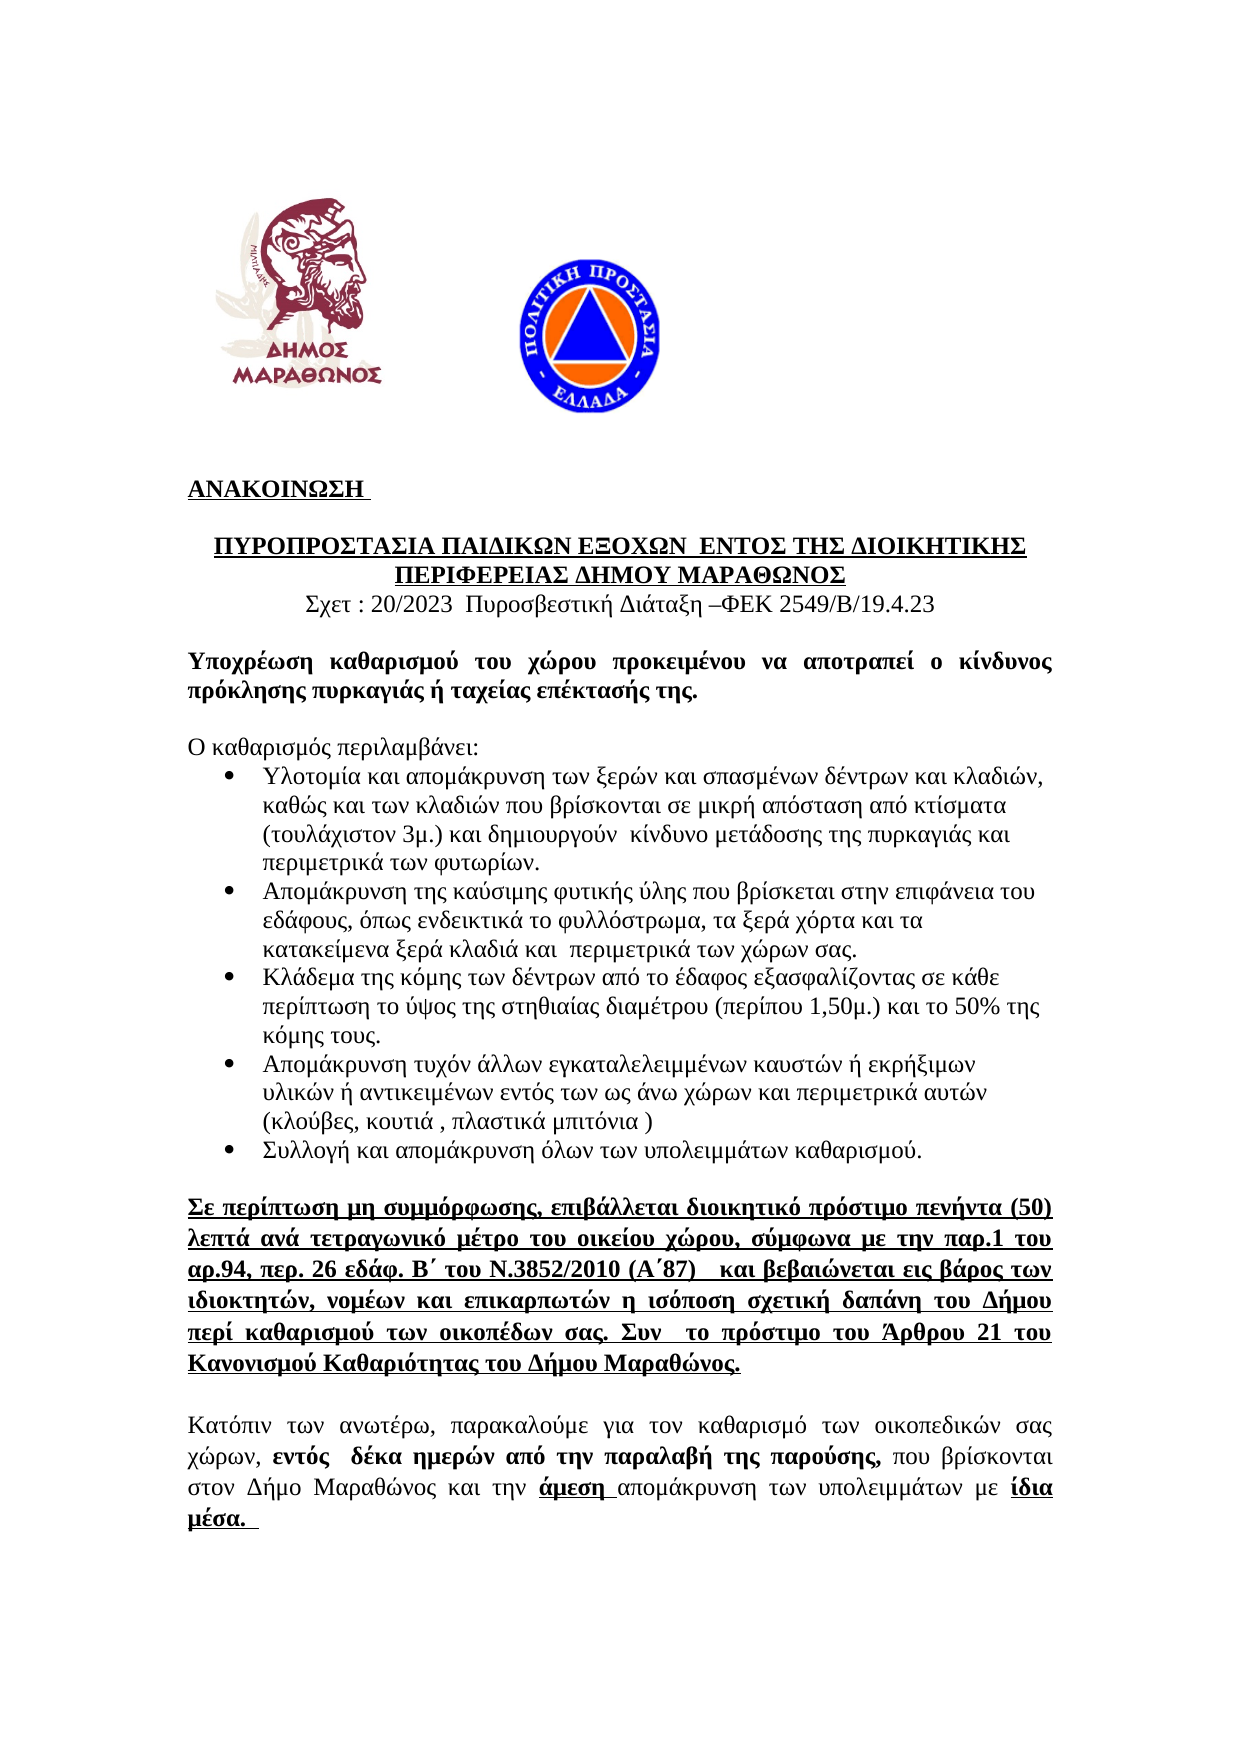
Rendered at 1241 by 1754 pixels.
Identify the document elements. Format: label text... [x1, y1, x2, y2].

text ΠΥΡΟΠΡΟΣΤΑΣΙΑ ΠΑΙΔΙΚΩΝ ΕΞΟΧΩΝ ΕΝΤΟΣ ΤΗΣ ΔΙΟΙΚΗΤΙΚΗΣ ΠΕΡΙΦΕΡΕΙΑΣ ΔΗΜΟΥ ΜΑΡΑΘΩΝΟΣ [187, 531, 1053, 589]
text Υποχρέωση καθαρισμού του χώρου προκειμένου να αποτραπεί ο κίνδυνος πρόκλησης πυρκαγιάς ή ταχείας επέκτασής της. [187, 646, 1053, 704]
list Απομάκρυνση τυχόν άλλων εγκαταλελειμμένων καυστών ή εκρήξιμων υλικών ή αντικειμένων εντός των ως άνω χώρων και περιμετρικά αυτών (κλούβες, κουτιά , πλαστικά μπιτόνια ) [225, 1049, 1053, 1135]
text Σχετ : 20/2023 Πυροσβεστική Διάταξη –ΦΕΚ 2549/Β/19.4.23 [187, 589, 1053, 617]
text Σε περίπτωση μη συμμόρφωσης, επιβάλλεται διοικητικό πρόστιμο πενήντα (50) λεπτά ανά τετραγωνικό μέτρο του οικείου χώρου, σύμφωνα με την παρ.1 του αρ.94, περ. 26 εδάφ. Β΄ του Ν.3852/2010 (Α΄87) και βεβαιώνεται εις βάρος των ιδιοκτητών, νομέων και επικαρπωτών η ισόποση σχετική δαπάνη του Δήμου περί καθαρισμού των οικοπέδων σας. Συν το πρόστιμο του Άρθρου 21 του Κανονισμού Καθαριότητας του Δήμου Μαραθώνος. [187, 1312, 1053, 1376]
picture [187, 178, 788, 417]
list Υλοτομία και απομάκρυνση των ξερών και σπασμένων δέντρων και κλαδιών, καθώς και των κλαδιών που βρίσκονται σε μικρή απόσταση από κτίσματα (τουλάχιστον 3μ.) και δημιουργούν κίνδυνο μετάδοσης της πυρκαγιάς και περιμετρικά των φυτωρίων. [225, 761, 1053, 876]
list Συλλογή και απομάκρυνση όλων των υπολειμμάτων καθαρισμού. [225, 1135, 1053, 1164]
text Κατόπιν των ανωτέρω, παρακαλούμε για τον καθαρισμό των οικοπεδικών σας χώρων, εντός δέκα ημερών από την παραλαβή της παρούσης, που βρίσκονται στον Δήμο Μαραθώνος και την άμεση απομάκρυνση των υπολειμμάτων με ίδια μέσα. [187, 1410, 1053, 1532]
list Απομάκρυνση της καύσιμης φυτικής ύλης που βρίσκεται στην επιφάνεια του εδάφους, όπως ενδεικτικά το φυλλόστρωμα, τα ξερά χόρτα και τα κατακείμενα ξερά κλαδιά και περιμετρικά των χώρων σας. [225, 876, 1053, 962]
text Σε περίπτωση μη συμμόρφωσης, επιβάλλεται διοικητικό πρόστιμο πενήντα (50) λεπτά ανά τετραγωνικό μέτρο του οικείου χώρου, σύμφωνα με την παρ.1 του αρ.94, περ. 26 εδάφ. Β΄ του Ν.3852/2010 (Α΄87) και βεβαιώνεται εις βάρος των ιδιοκτητών, νομέων και επικαρπωτών η ισόποση σχετική δαπάνη του Δήμου περί καθαρισμού των οικοπέδων σας. Συν το πρόστιμο του Άρθρου 21 του Κανονισμού Καθαριότητας του Δήμου Μαραθώνος. [187, 1218, 1053, 1248]
text Σε περίπτωση μη συμμόρφωσης, επιβάλλεται διοικητικό πρόστιμο πενήντα (50) λεπτά ανά τετραγωνικό μέτρο του οικείου χώρου, σύμφωνα με την παρ.1 του αρ.94, περ. 26 εδάφ. Β΄ του Ν.3852/2010 (Α΄87) και βεβαιώνεται εις βάρος των ιδιοκτητών, νομέων και επικαρπωτών η ισόποση σχετική δαπάνη του Δήμου περί καθαρισμού των οικοπέδων σας. Συν το πρόστιμο του Άρθρου 21 του Κανονισμού Καθαριότητας του Δήμου Μαραθώνος. [187, 1280, 1053, 1311]
text Σε περίπτωση μη συμμόρφωσης, επιβάλλεται διοικητικό πρόστιμο πενήντα (50) λεπτά ανά τετραγωνικό μέτρο του οικείου χώρου, σύμφωνα με την παρ.1 του αρ.94, περ. 26 εδάφ. Β΄ του Ν.3852/2010 (Α΄87) και βεβαιώνεται εις βάρος των ιδιοκτητών, νομέων και επικαρπωτών η ισόποση σχετική δαπάνη του Δήμου περί καθαρισμού των οικοπέδων σας. Συν το πρόστιμο του Άρθρου 21 του Κανονισμού Καθαριότητας του Δήμου Μαραθώνος. [187, 1249, 1053, 1279]
list Κλάδεμα της κόμης των δέντρων από το έδαφος εξασφαλίζοντας σε κάθε περίπτωση το ύψος της στηθιαίας διαμέτρου (περίπου 1,50μ.) και το 50% της κόμης τους. [225, 962, 1053, 1049]
text Ο καθαρισμός περιλαμβάνει: [187, 732, 1053, 761]
text ΑΝΑΚΟΙΝΩΣΗ [187, 474, 1053, 502]
